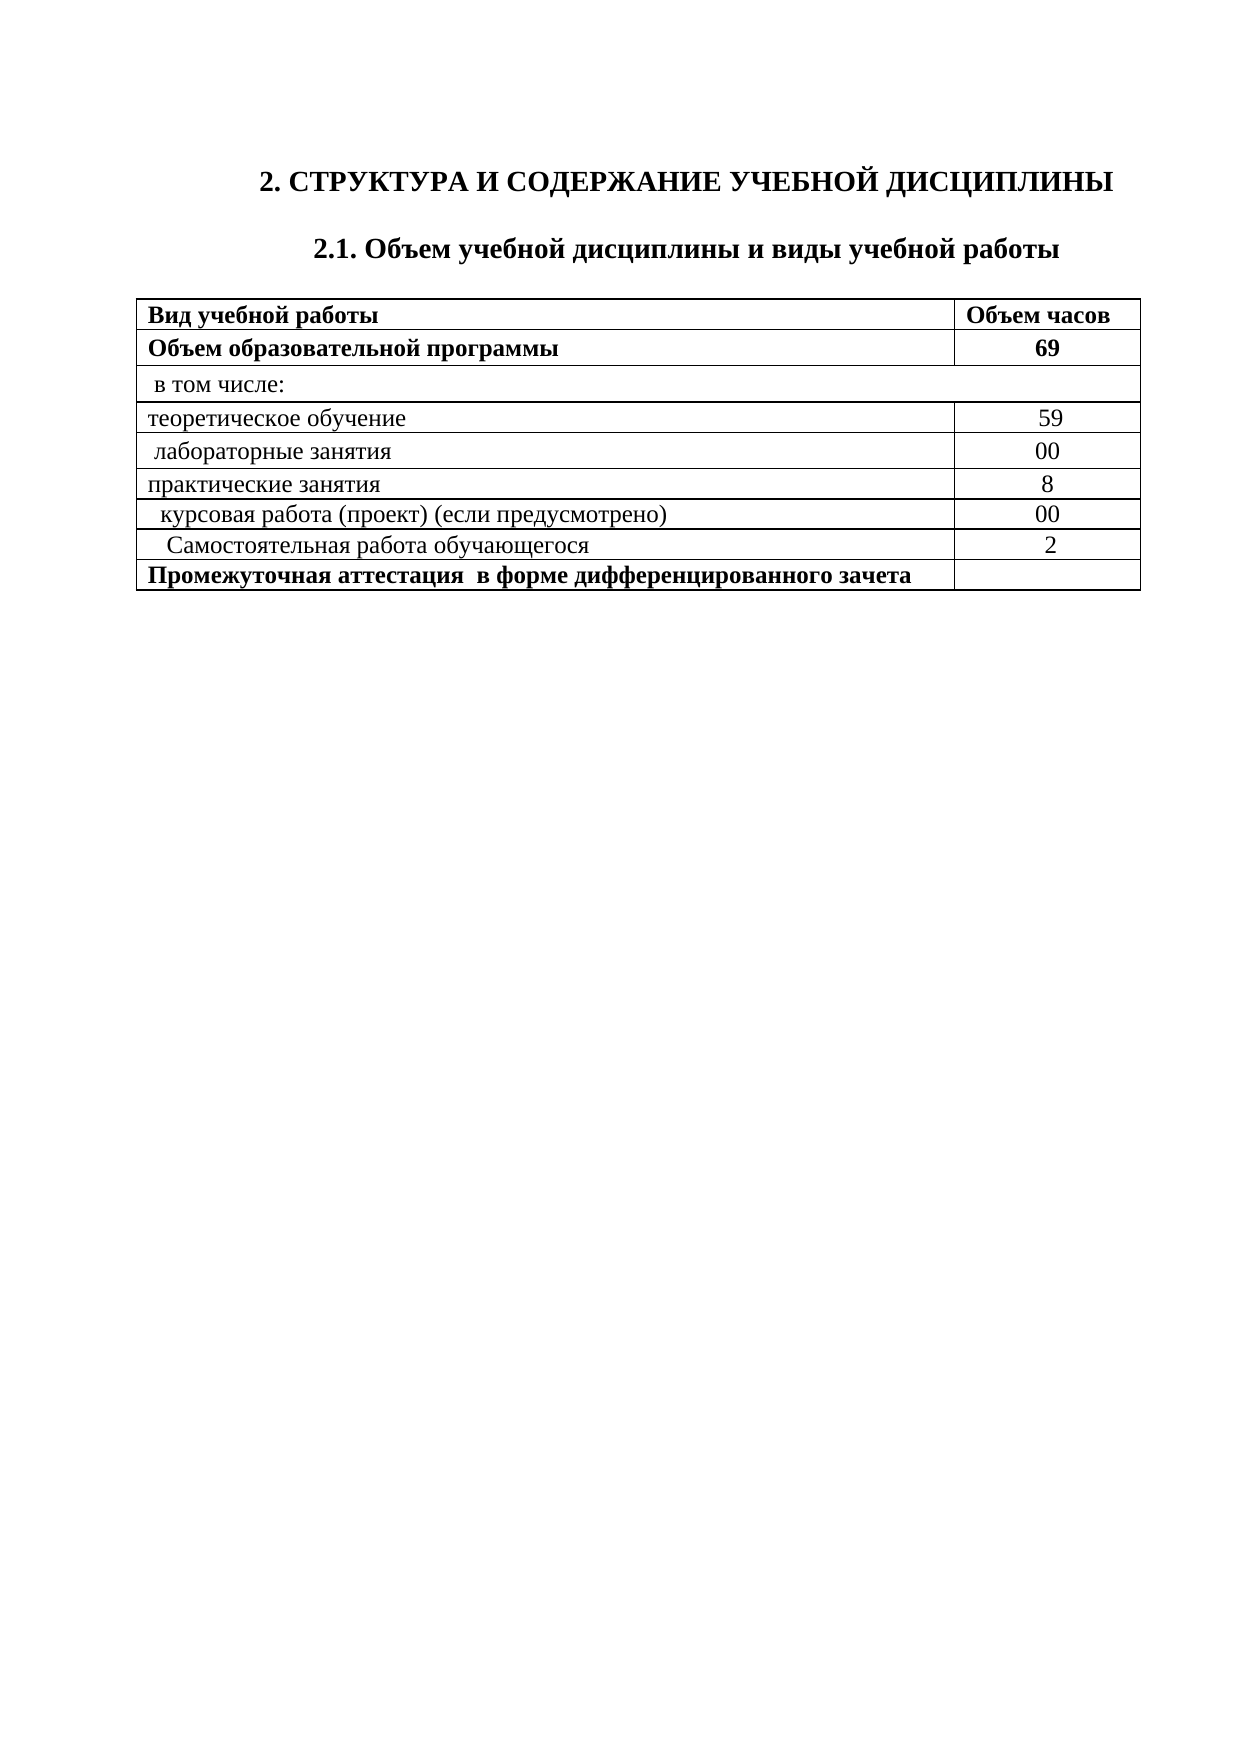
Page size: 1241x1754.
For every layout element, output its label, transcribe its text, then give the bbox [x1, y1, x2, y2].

table_cell Промежуточная аттестация в форме дифференцированного зачета [137, 560, 954, 589]
table_cell курсовая работа (проект) (если предусмотрено) [137, 500, 954, 528]
table_cell в том числе: [137, 366, 1140, 401]
table_cell 59 [955, 403, 1140, 431]
table_cell [955, 560, 1140, 589]
table_header Объем часов [955, 300, 1140, 329]
table_cell Самостоятельная работа обучающегося [137, 530, 954, 559]
table_cell Объем образовательной программы [137, 330, 954, 364]
table_cell лабораторные занятия [137, 433, 954, 468]
table_cell 2 [955, 530, 1140, 559]
text 2. СТРУКТУРА И СОДЕРЖАНИЕ УЧЕБНОЙ ДИСЦИПЛИНЫ [148, 164, 1152, 198]
table_cell 69 [955, 330, 1140, 364]
text 2.1. Объем учебной дисциплины и виды учебной работы [148, 231, 1152, 265]
table_cell теоретическое обучение [137, 403, 954, 431]
table_cell 00 [955, 500, 1140, 528]
table_cell 8 [955, 469, 1140, 498]
table_header Вид учебной работы [137, 300, 954, 329]
table_cell практические занятия [137, 469, 954, 498]
table_cell 00 [955, 433, 1140, 468]
